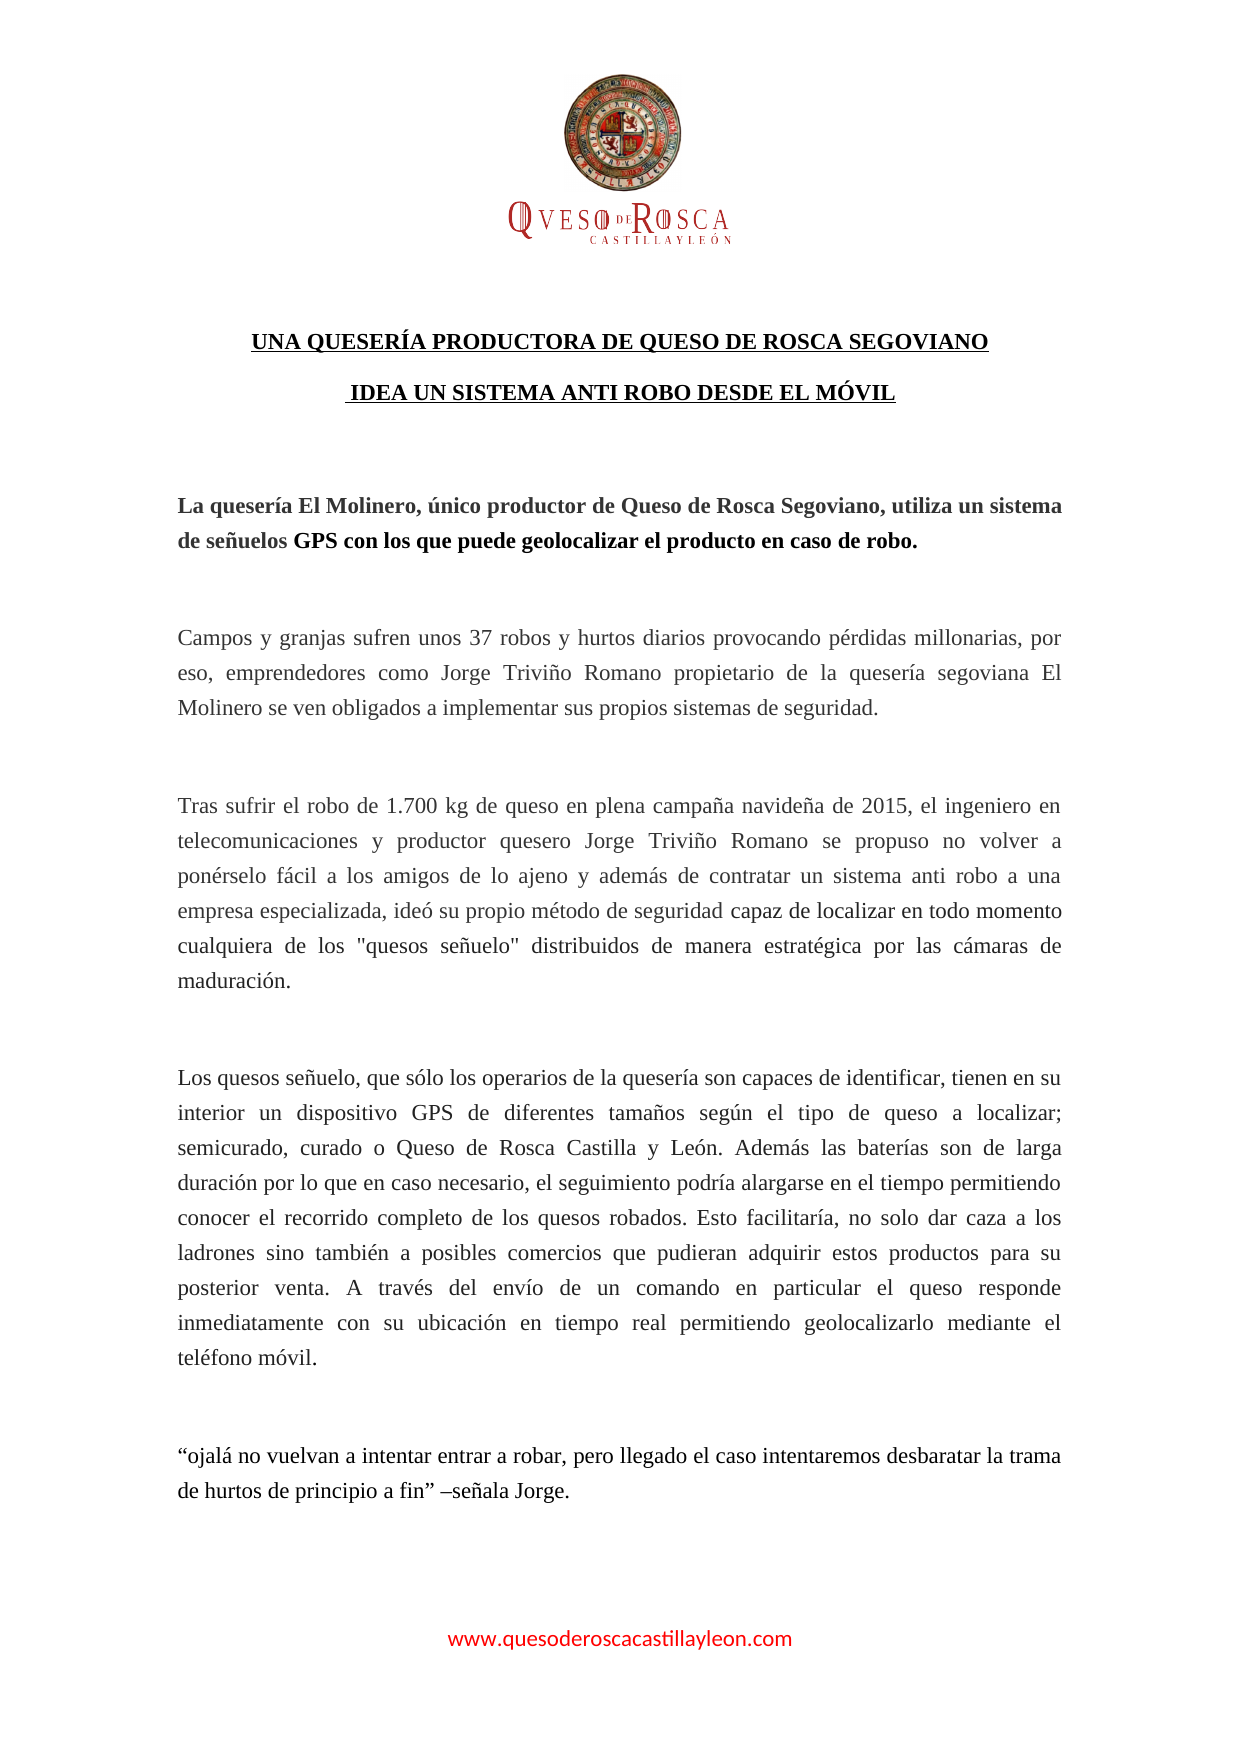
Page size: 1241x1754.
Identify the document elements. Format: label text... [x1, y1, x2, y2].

text UNA QUESERÍA PRODUCTORA DE QUESO DE ROSCA SEGOVIANO [177, 328, 1063, 354]
text Los quesos señuelo, que sólo los operarios de la quesería son capaces de identificar, tienen en su interior un dispositivo GPS de diferentes tamaños según el tipo de queso a localizar; semicurado, curado o Queso de Rosca Castilla y León. Además las baterías son de larga duración por lo que en caso necesario, el seguimiento podría alargarse en el tiempo permitiendo conocer el recorrido completo de los quesos robados. Esto facilitaría, no solo dar caza a los ladrones sino también a posibles comercios que pudieran adquirir estos productos para su posterior venta. A través del envío de un comando en particular el queso responde inmediatamente con su ubicación en tiempo real permitiendo geolocalizarlo mediante el teléfono móvil. [177, 1056, 1063, 1371]
text Campos y granjas sufren unos 37 robos y hurtos diarios provocando pérdidas millonarias, por eso, emprendedores como Jorge Triviño Romano propietario de la quesería segoviana El Molinero se ven obligados a implementar sus propios sistemas de seguridad. [177, 616, 1063, 721]
text Tras sufrir el robo de 1.700 kg de queso en plena campaña navideña de 2015, el ingeniero en telecomunicaciones y productor quesero Jorge Triviño Romano se propuso no volver a ponérselo fácil a los amigos de lo ajeno y además de contratar un sistema anti robo a una empresa especializada, ideó su propio método de seguridad capaz de localizar en todo momento cualquiera de los "quesos señuelo" distribuidos de manera estratégica por las cámaras de maduración. [177, 783, 1063, 993]
text “ojalá no vuelvan a intentar entrar a robar, pero llegado el caso intentaremos desbaratar la trama de hurtos de principio a fin” –señala Jorge. [177, 1433, 1063, 1503]
text La quesería El Molinero, único productor de Queso de Rosca Segoviano, utiliza un sistema de señuelos GPS con los que puede geolocalizar el producto en caso de robo. [177, 483, 1063, 553]
text IDEA UN SISTEMA ANTI ROBO DESDE EL MÓVIL [177, 379, 1063, 406]
